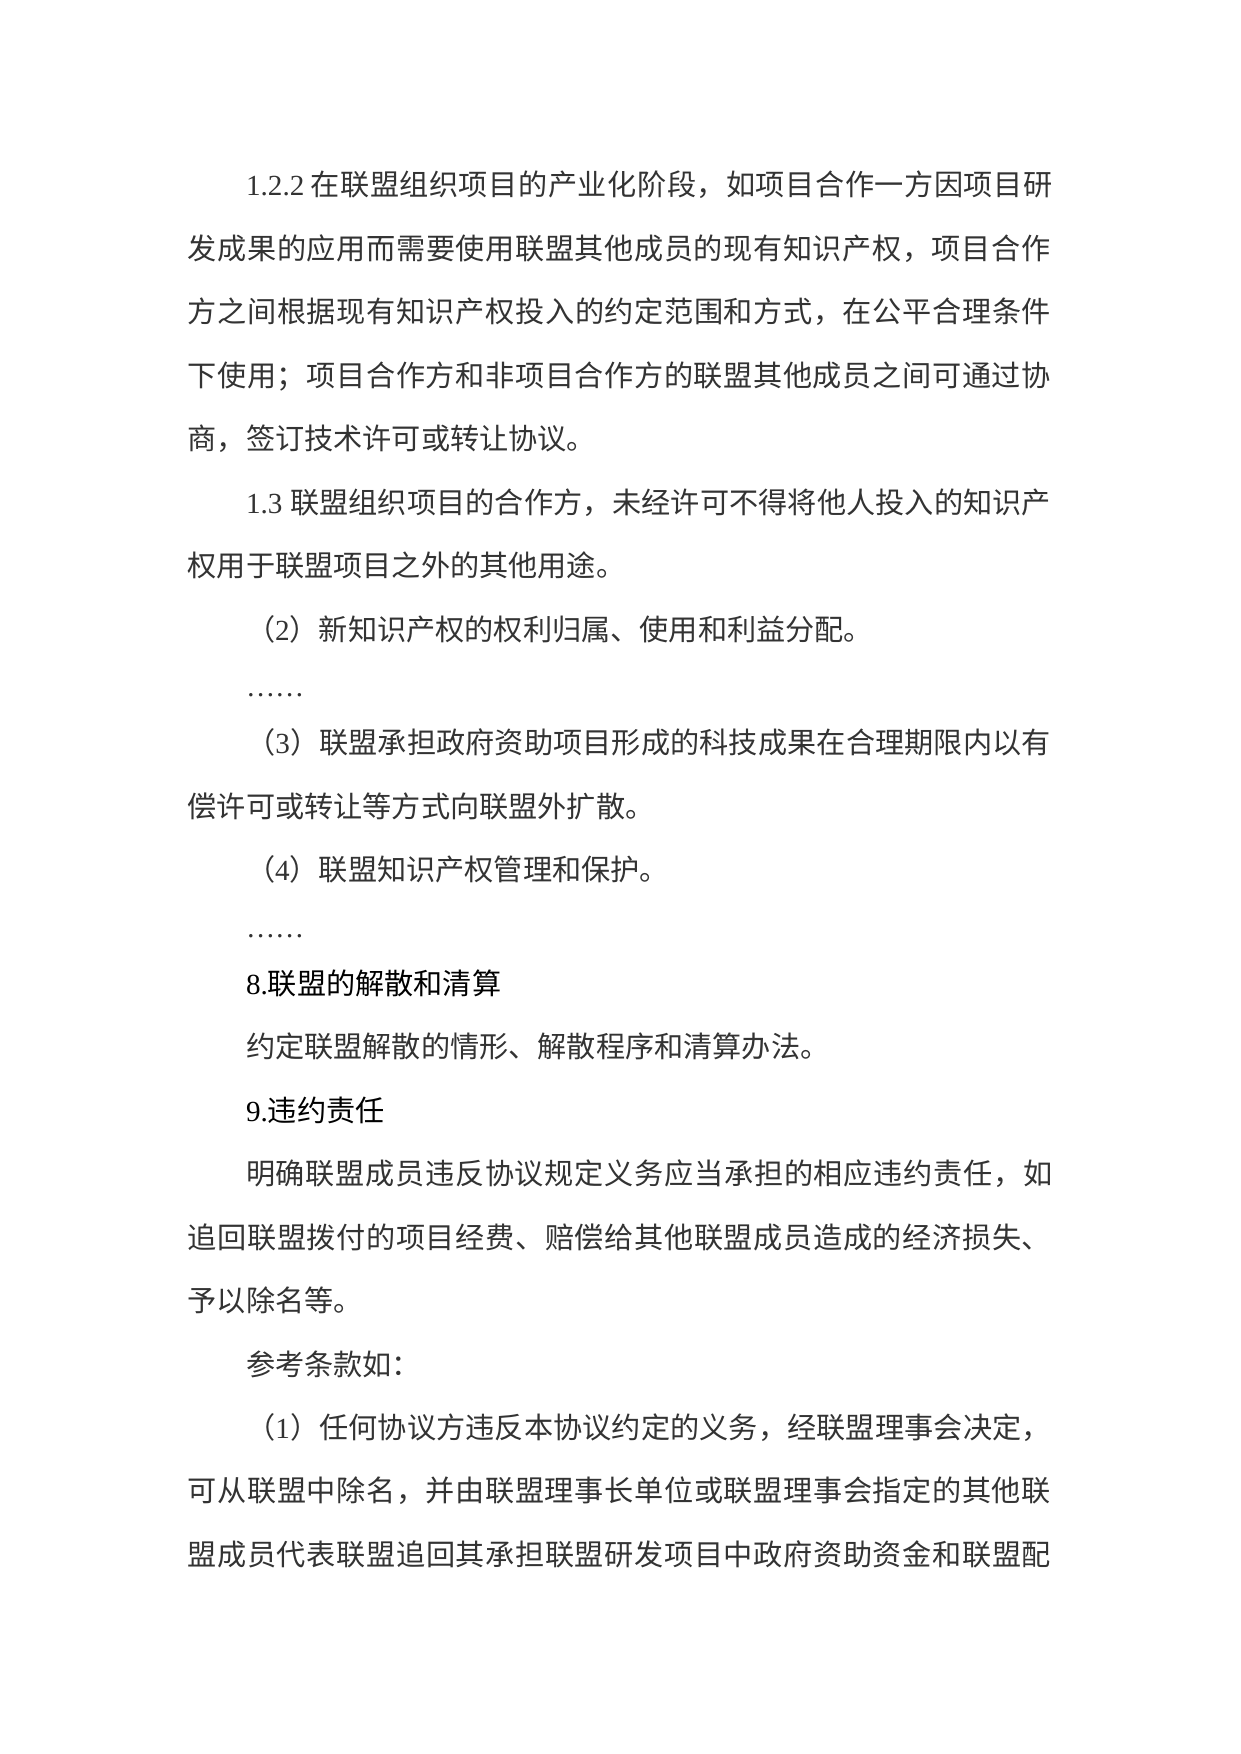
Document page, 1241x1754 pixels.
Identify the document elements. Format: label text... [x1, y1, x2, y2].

text 参考条款如： [187, 1341, 1053, 1383]
text 9.违约责任 [187, 1087, 1053, 1129]
text （3）联盟承担政府资助项目形成的科技成果在合理期限内以有偿许可或转让等方式向联盟外扩散。 [187, 720, 1053, 826]
text 8.联盟的解散和清算 [187, 960, 1053, 1003]
text …… [187, 910, 1053, 944]
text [187, 1404, 1053, 1574]
text 明确联盟成员违反协议规定义务应当承担的相应违约责任，如追回联盟拨付的项目经费、赔偿给其他联盟成员造成的经济损失、予以除名等。 [187, 1151, 1053, 1320]
text …… [187, 669, 1053, 703]
text 1.3 联盟组织项目的合作方，未经许可不得将他人投入的知识产权用于联盟项目之外的其他用途。 [187, 479, 1053, 585]
text 在联盟组织项目的产业化阶段，如项目合作一方因项目研发成果的应用而需要使用联盟其他成员的现有知识产权，项目合作方之间根据现有知识产权投入的约定范围和方式，在公平合理条件下使用；项目合作方和非项目合作方的联盟其他成员之间可通过协商，签订技术许可或转让协议。 [187, 162, 1053, 458]
text （4）联盟知识产权管理和保护。 [187, 847, 1053, 889]
text （2）新知识产权的权利归属、使用和利益分配。 [187, 606, 1053, 648]
text 约定联盟解散的情形、解散程序和清算办法。 [187, 1024, 1053, 1066]
